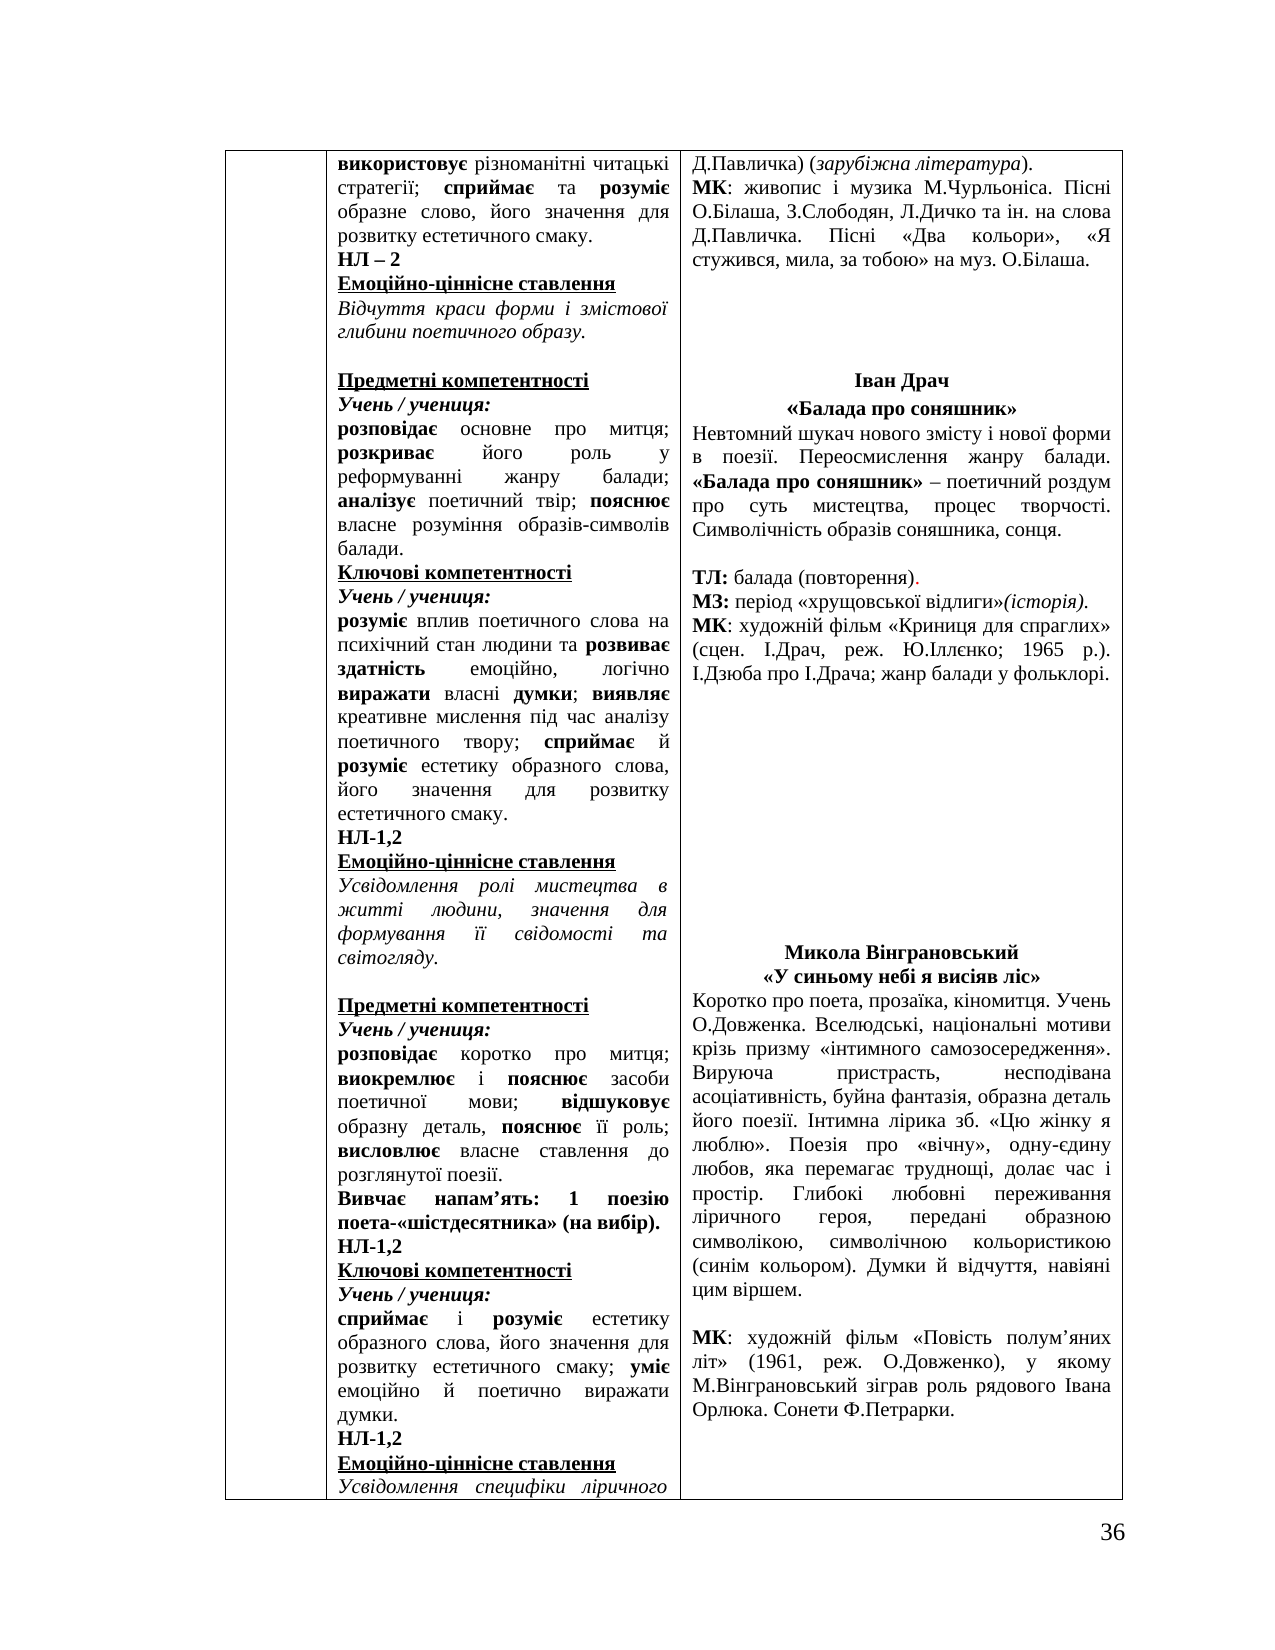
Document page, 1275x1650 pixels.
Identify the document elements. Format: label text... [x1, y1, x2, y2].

table_cell 6 [226, 151, 326, 1498]
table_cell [327, 151, 680, 1498]
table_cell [681, 151, 1122, 1498]
